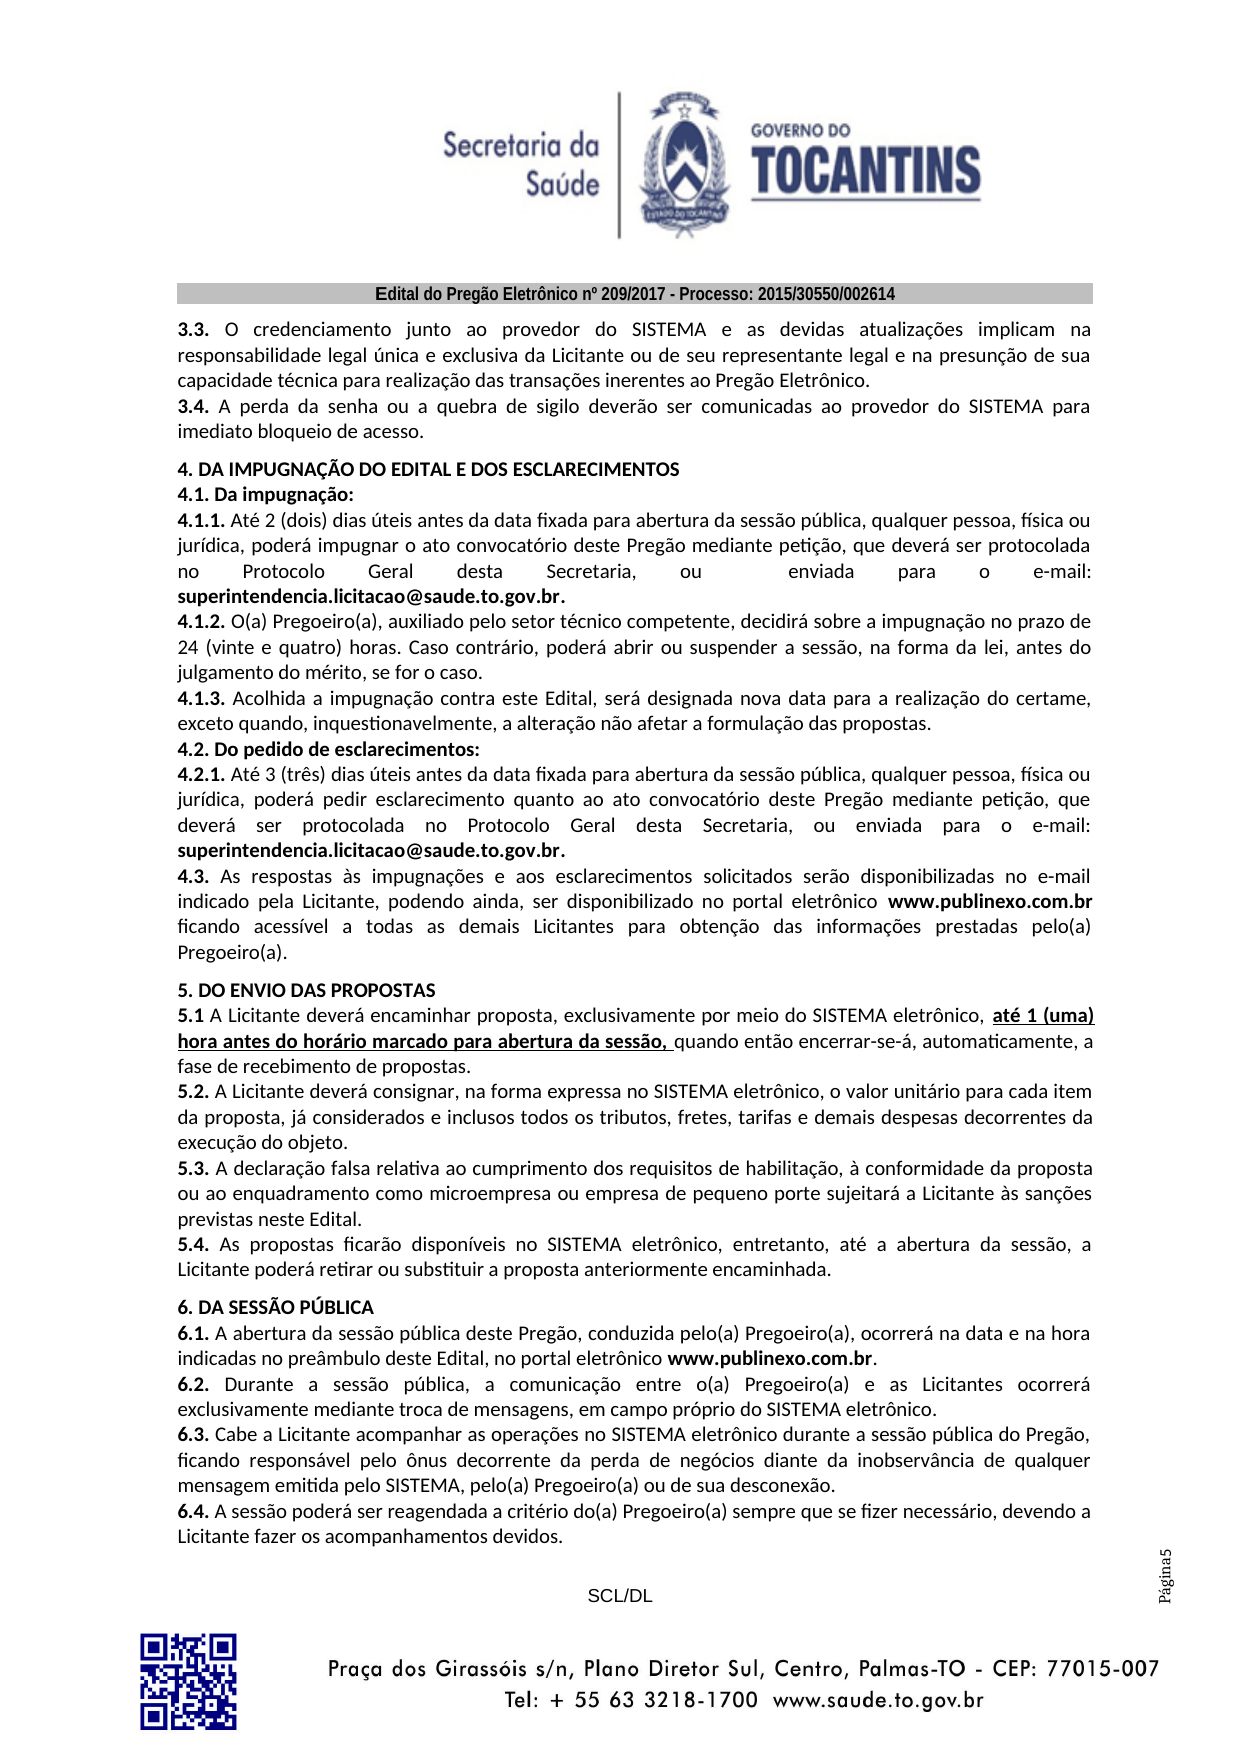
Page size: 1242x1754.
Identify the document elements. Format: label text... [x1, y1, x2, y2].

text 4.1.3. Acolhida a impugnação contra este Edital, será designada nova data para a realização do certame, exceto quando, inquestionavelmente, a alteração não afetar a formulação das propostas. [177, 685, 1093, 736]
text 3.4. A perda da senha ou a quebra de sigilo deverão ser comunicadas ao provedor do SISTEMA para imediato bloqueio de acesso. [177, 393, 1093, 444]
text 4. DA IMPUGNAÇÃO DO EDITAL E DOS ESCLARECIMENTOS [177, 456, 1093, 482]
text 4.2. Do pedido de esclarecimentos: [177, 736, 1093, 761]
text 5.2. A Licitante deverá consignar, na forma expressa no SISTEMA eletrônico, o valor unitário para cada item da proposta, já considerados e inclusos todos os tributos, fretes, tarifas e demais despesas decorrentes da execução do objeto. [177, 1079, 1094, 1155]
text 6.2. Durante a sessão pública, a comunicação entre o(a) Pregoeiro(a) e as Licitantes ocorrerá exclusivamente mediante troca de mensagens, em campo próprio do SISTEMA eletrônico. [177, 1371, 1093, 1422]
picture [136, 1629, 1159, 1734]
text 6. DA SESSÃO PÚBLICA [177, 1294, 1093, 1320]
text 3.3. O credenciamento junto ao provedor do SISTEMA e as devidas atualizações implicam na responsabilidade legal única e exclusiva da Licitante ou de seu representante legal e na presunção de sua capacidade técnica para realização das transações inerentes ao Pregão Eletrônico. [177, 317, 1093, 393]
text 5.1 A Licitante deverá encaminhar proposta, exclusivamente por meio do SISTEMA eletrônico, até 1 (uma) hora antes do horário marcado para abertura da sessão, quando então encerrar-se-á, automaticamente, a fase de recebimento de propostas. [177, 1002, 1094, 1079]
text 4.1.1. Até 2 (dois) dias úteis antes da data fixada para abertura da sessão pública, qualquer pessoa, física ou jurídica, poderá impugnar o ato convocatório deste Pregão mediante petição, que deverá ser protocolada no Protocolo Geral desta Secretaria, ou enviada para o e-mail: superintendencia.licitacao@saude.to.gov.br. [177, 507, 1093, 609]
text 4.3. As respostas às impugnações e aos esclarecimentos solicitados serão disponibilizadas no e-mail indicado pela Licitante, podendo ainda, ser disponibilizado no portal eletrônico www.publinexo.com.br ficando acessível a todas as demais Licitantes para obtenção das informações prestadas pelo(a) Pregoeiro(a). [177, 863, 1093, 964]
text 6.1. A abertura da sessão pública deste Pregão, conduzida pelo(a) Pregoeiro(a), ocorrerá na data e na hora indicadas no preâmbulo deste Edital, no portal eletrônico www.publinexo.com.br. [177, 1320, 1093, 1371]
text 5.3. A declaração falsa relativa ao cumprimento dos requisitos de habilitação, à conformidade da proposta ou ao enquadramento como microempresa ou empresa de pequeno porte sujeitará a Licitante às sanções previstas neste Edital. [177, 1155, 1094, 1231]
text 5. DO ENVIO DAS PROPOSTAS [177, 977, 1083, 1002]
text 6.3. Cabe a Licitante acompanhar as operações no SISTEMA eletrônico durante a sessão pública do Pregão, ficando responsável pelo ônus decorrente da perda de negócios diante da inobservância de qualquer mensagem emitida pelo SISTEMA, pelo(a) Pregoeiro(a) ou de sua desconexão. [177, 1422, 1093, 1498]
text 5.4. As propostas ficarão disponíveis no SISTEMA eletrônico, entretanto, até a abertura da sessão, a Licitante poderá retirar ou substituir a proposta anteriormente encaminhada. [177, 1231, 1093, 1282]
text 4.1.2. O(a) Pregoeiro(a), auxiliado pelo setor técnico competente, decidirá sobre a impugnação no prazo de 24 (vinte e quatro) horas. Caso contrário, poderá abrir ou suspender a sessão, na forma da lei, antes do julgamento do mérito, se for o caso. [177, 609, 1093, 685]
text 6.4. A sessão poderá ser reagendada a critério do(a) Pregoeiro(a) sempre que se fizer necessário, devendo a Licitante fazer os acompanhamentos devidos. [177, 1498, 1093, 1549]
text 4.2.1. Até 3 (três) dias úteis antes da data fixada para abertura da sessão pública, qualquer pessoa, física ou jurídica, poderá pedir esclarecimento quanto ao ato convocatório deste Pregão mediante petição, que deverá ser protocolada no Protocolo Geral desta Secretaria, ou enviada para o e-mail: superintendencia.licitacao@saude.to.gov.br. [177, 761, 1093, 863]
text 4.1. Da impugnação: [177, 482, 1093, 507]
